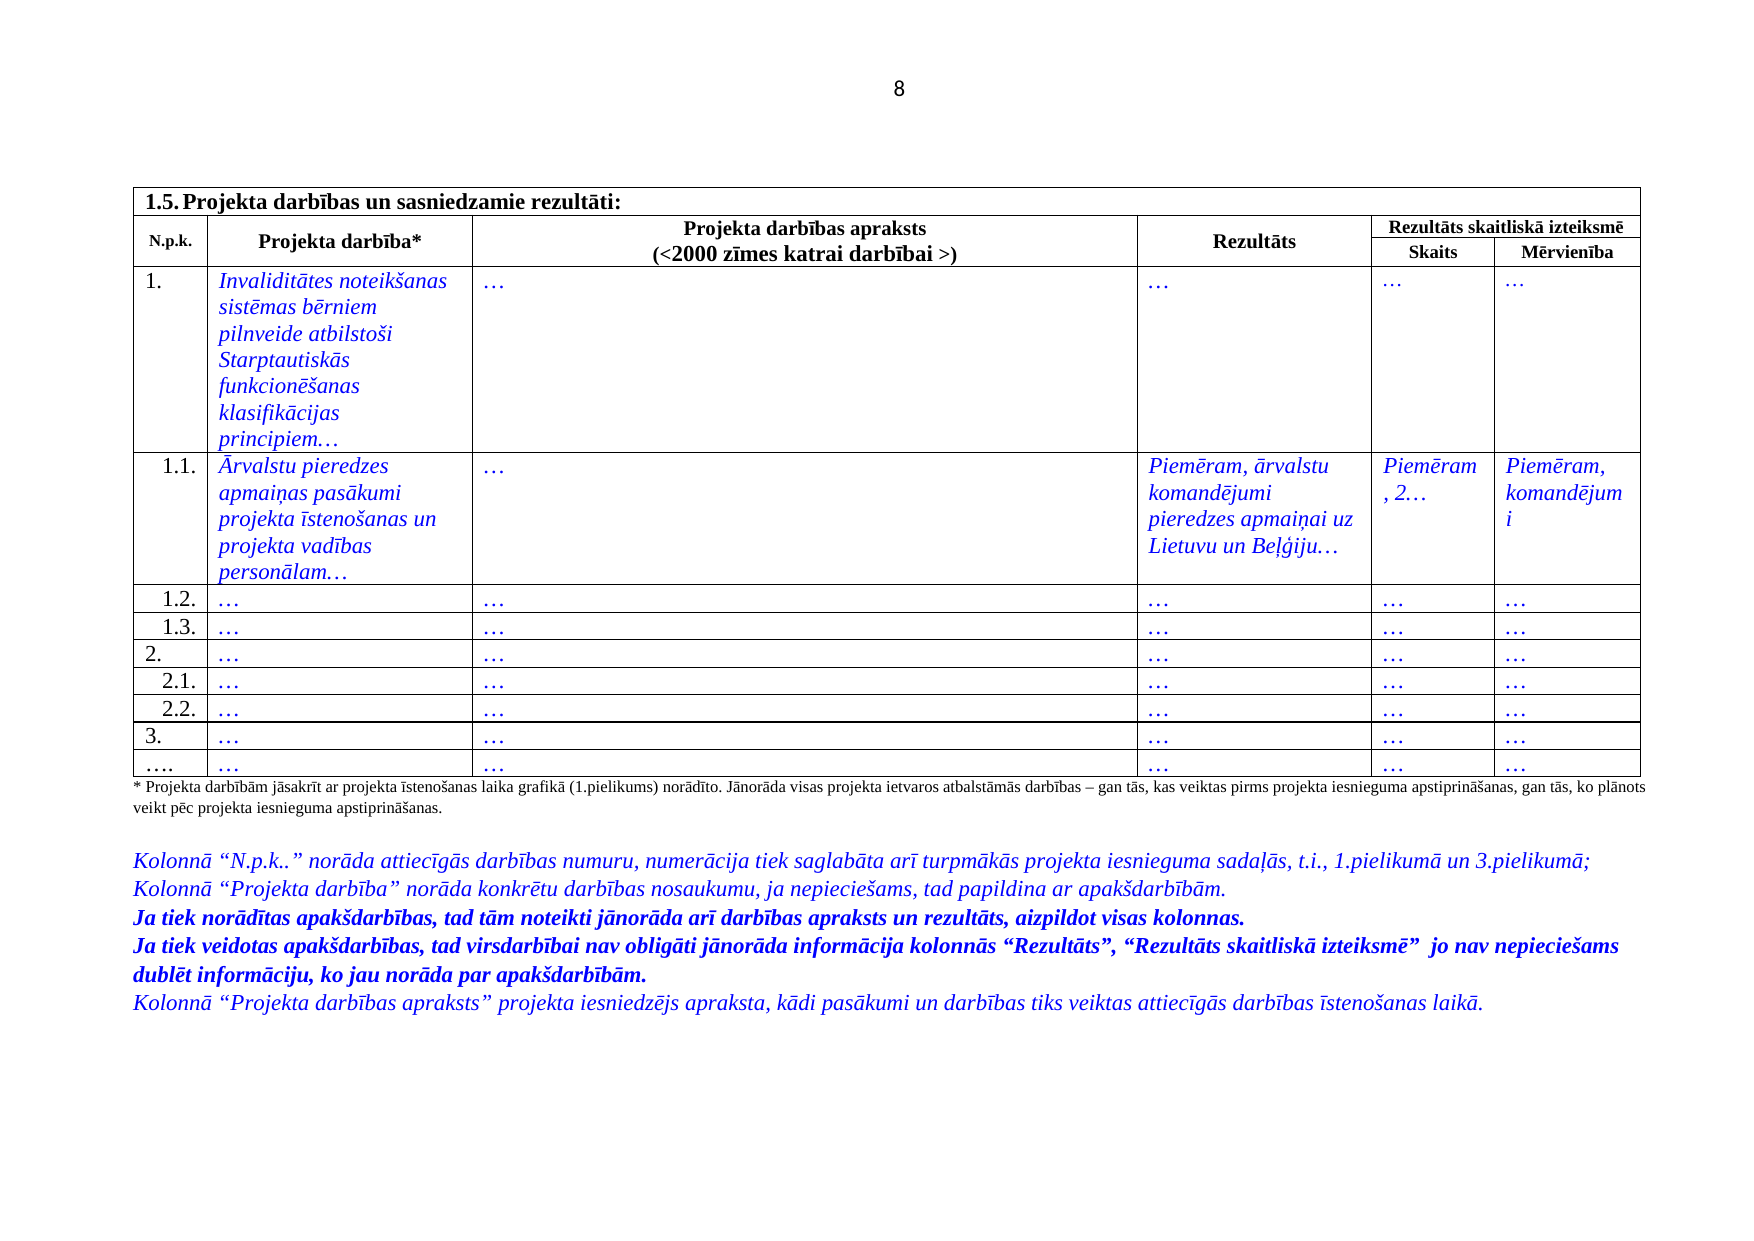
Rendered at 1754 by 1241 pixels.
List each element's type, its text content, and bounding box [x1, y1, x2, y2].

table_cell Invaliditātes noteikšanas sistēmas bērniem pilnveide atbilstoši Starptautiskās funkcionēšanas klasifikācijas principiem… [208, 267, 472, 452]
table_cell … [1495, 585, 1640, 612]
table_cell … [473, 695, 1137, 721]
table_cell … [1138, 723, 1371, 749]
table_cell … [473, 453, 1137, 584]
text * Projekta darbībām jāsakrīt ar projekta īstenošanas laika grafikā (1.pielikums) norādīto. Jānorāda visas projekta ietvaros atbalstāmās darbības – gan tās, kas veiktas pirms projekta iesnieguma apstiprināšanas, gan tās, ko plānots veikt pēc projekta iesnieguma apstiprināšanas. [133, 777, 1665, 817]
table_cell … [1372, 613, 1494, 639]
table_cell … [208, 750, 472, 776]
table_cell Ārvalstu pieredzes apmaiņas pasākumi projekta īstenošanas un projekta vadības personālam… [208, 453, 472, 584]
table_cell … [1495, 267, 1640, 452]
table_cell … [1495, 640, 1640, 667]
table_cell … [473, 723, 1137, 749]
table_cell Projekta darbība* [208, 216, 472, 266]
table_cell … [473, 668, 1137, 694]
table_cell … [1138, 585, 1371, 612]
table_cell … [208, 695, 472, 721]
list Kolonnā “Projekta darbības apraksts” projekta iesniedzējs apraksta, kādi pasākumi un darbības tiks veiktas attiecīgās darbības īstenošanas laikā. [133, 989, 1665, 1015]
table_cell 3. [134, 723, 207, 749]
table_cell … [1138, 267, 1371, 452]
table_cell Piemēram, 2… [1372, 453, 1494, 584]
table_cell … [1138, 750, 1371, 776]
table_cell Piemēram, ārvalstu komandējumi pieredzes apmaiņai uz Lietuvu un Beļģiju… [1138, 453, 1371, 584]
table_cell … [208, 640, 472, 667]
table_cell … [1495, 668, 1640, 694]
table_cell … [1495, 695, 1640, 721]
table_header Projekta darbības un sasniedzamie rezultāti: [134, 188, 1640, 214]
table_cell 2. [134, 640, 207, 667]
table_cell 2.2. [134, 695, 207, 721]
table_cell …. [134, 750, 207, 776]
table_cell … [1138, 613, 1371, 639]
table_cell … [473, 267, 1137, 452]
table_cell … [1372, 695, 1494, 721]
table_cell … [1372, 585, 1494, 612]
table_cell … [208, 723, 472, 749]
table_cell … [208, 585, 472, 612]
table_cell … [208, 613, 472, 639]
table_cell Skaits [1372, 238, 1494, 266]
table_cell … [1372, 668, 1494, 694]
table_cell … [473, 640, 1137, 667]
table_cell 1. [134, 267, 207, 452]
table_cell Rezultāts skaitliskā izteiksmē [1372, 216, 1640, 237]
table_cell … [1495, 750, 1640, 776]
list Ja tiek norādītas apakšdarbības, tad tām noteikti jānorāda arī darbības apraksts un rezultāts, aizpildot visas kolonnas. [133, 904, 1665, 930]
table_cell 1.2. [134, 585, 207, 612]
table_cell … [473, 613, 1137, 639]
table_cell … [473, 585, 1137, 612]
table_cell … [1372, 750, 1494, 776]
table_cell … [1495, 613, 1640, 639]
table_cell … [1138, 668, 1371, 694]
table_cell … [1138, 695, 1371, 721]
table_cell Piemēram, komandējumi [1495, 453, 1640, 584]
list Ja tiek veidotas apakšdarbības, tad virsdarbībai nav obligāti jānorāda informācija kolonnās “Rezultāts”, “Rezultāts skaitliskā izteiksmē” jo nav nepieciešams dublēt informāciju, ko jau norāda par apakšdarbībām. [133, 932, 1665, 987]
table_cell … [473, 750, 1137, 776]
table_cell … [208, 668, 472, 694]
table_cell Rezultāts [1138, 216, 1371, 266]
table_cell 2.1. [134, 668, 207, 694]
table_cell Mērvienība [1495, 238, 1640, 266]
table_cell … [1372, 267, 1494, 452]
table_cell N.p.k. [134, 216, 207, 266]
table_cell Projekta darbības apraksts (<2000 zīmes katrai darbībai >) [473, 216, 1137, 266]
list Kolonnā “N.p.k..” norāda attiecīgās darbības numuru, numerācija tiek saglabāta arī turpmākās projekta iesnieguma sadaļās, t.i., 1.pielikumā un 3.pielikumā; [133, 847, 1665, 873]
table_cell … [1138, 640, 1371, 667]
table_cell … [1372, 723, 1494, 749]
table_cell … [1495, 723, 1640, 749]
list Kolonnā “Projekta darbība” norāda konkrētu darbības nosaukumu, ja nepieciešams, tad papildina ar apakšdarbībām. [133, 875, 1665, 902]
table_cell 1.3. [134, 613, 207, 639]
table_cell 1.1. [134, 453, 207, 584]
table_cell … [1372, 640, 1494, 667]
